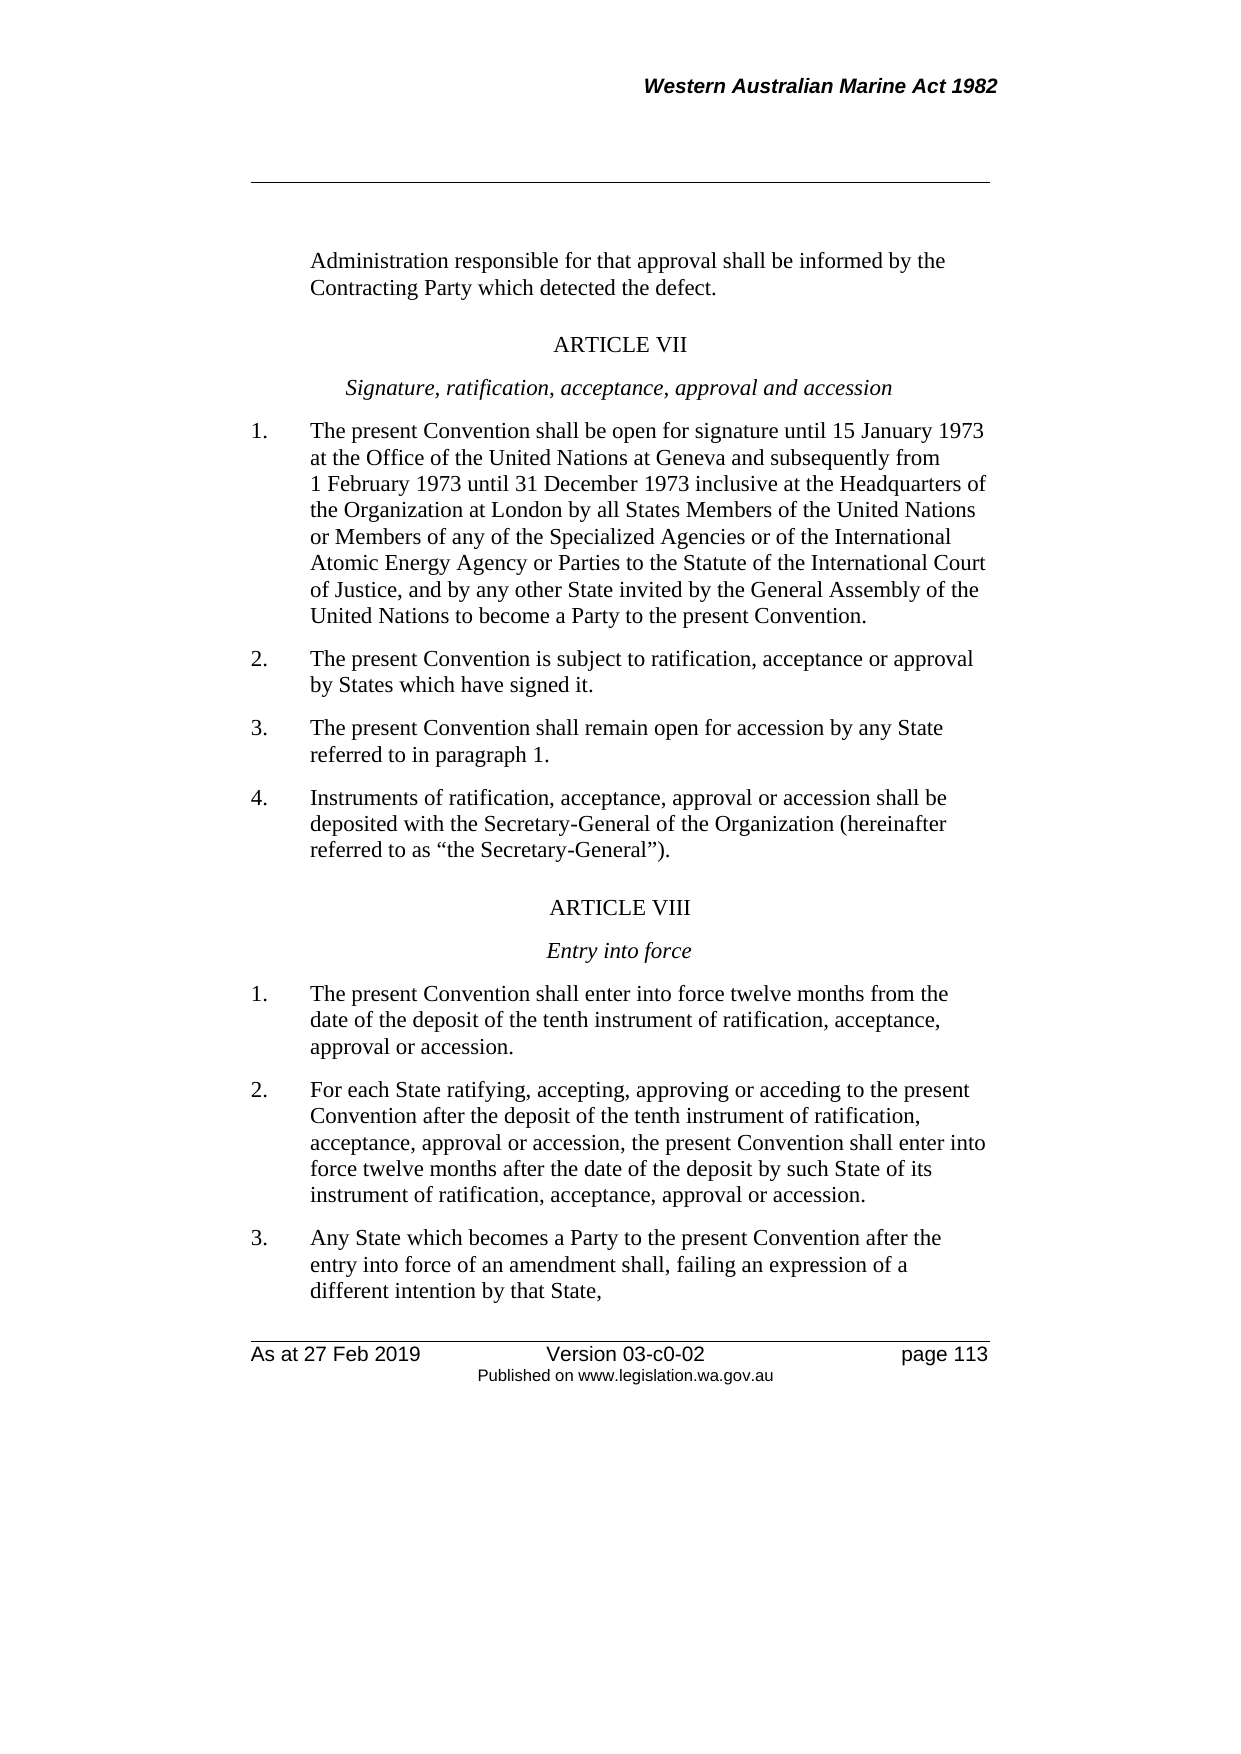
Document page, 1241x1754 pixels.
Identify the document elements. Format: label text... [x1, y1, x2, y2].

text 1. The present Convention shall be open for signature until 15 January 1973 at the Office of the United Nations at Geneva and subsequently from 1 February 1973 until 31 December 1973 inclusive at the Headquarters of the Organization at London by all States Members of the United Nations or Members of any of the Specialized Agencies or of the International Atomic Energy Agency or Parties to the Statute of the International Court of Justice, and by any other State invited by the General Assembly of the United Nations to become a Party to the present Convention. [251, 417, 990, 628]
text 4. Instruments of ratification, acceptance, approval or accession shall be deposited with the Secretary-General of the Organization (hereinafter referred to as “the Secretary-General”). [251, 784, 990, 863]
subtitle ARTICLE VIII [251, 894, 990, 920]
text 3. Any State which becomes a Party to the present Convention after the entry into force of an amendment shall, failing an expression of a different intention by that State, [251, 1224, 990, 1303]
subtitle Entry into force [251, 937, 990, 963]
text 2. The present Convention is subject to ratification, acceptance or approval by States which have signed it. [251, 645, 990, 698]
subtitle ARTICLE VII [251, 331, 990, 358]
subtitle Signature, ratification, acceptance, approval and accession [251, 374, 990, 401]
text 2. For each State ratifying, accepting, approving or acceding to the present Convention after the deposit of the tenth instrument of ratification, acceptance, approval or accession, the present Convention shall enter into force twelve months after the date of the deposit by such State of its instrument of ratification, acceptance, approval or accession. [251, 1076, 990, 1208]
text 3. The present Convention shall remain open for accession by any State referred to in paragraph 1. [251, 714, 990, 767]
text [251, 247, 990, 300]
text 1. The present Convention shall enter into force twelve months from the date of the deposit of the tenth instrument of ratification, acceptance, approval or accession. [251, 980, 990, 1059]
